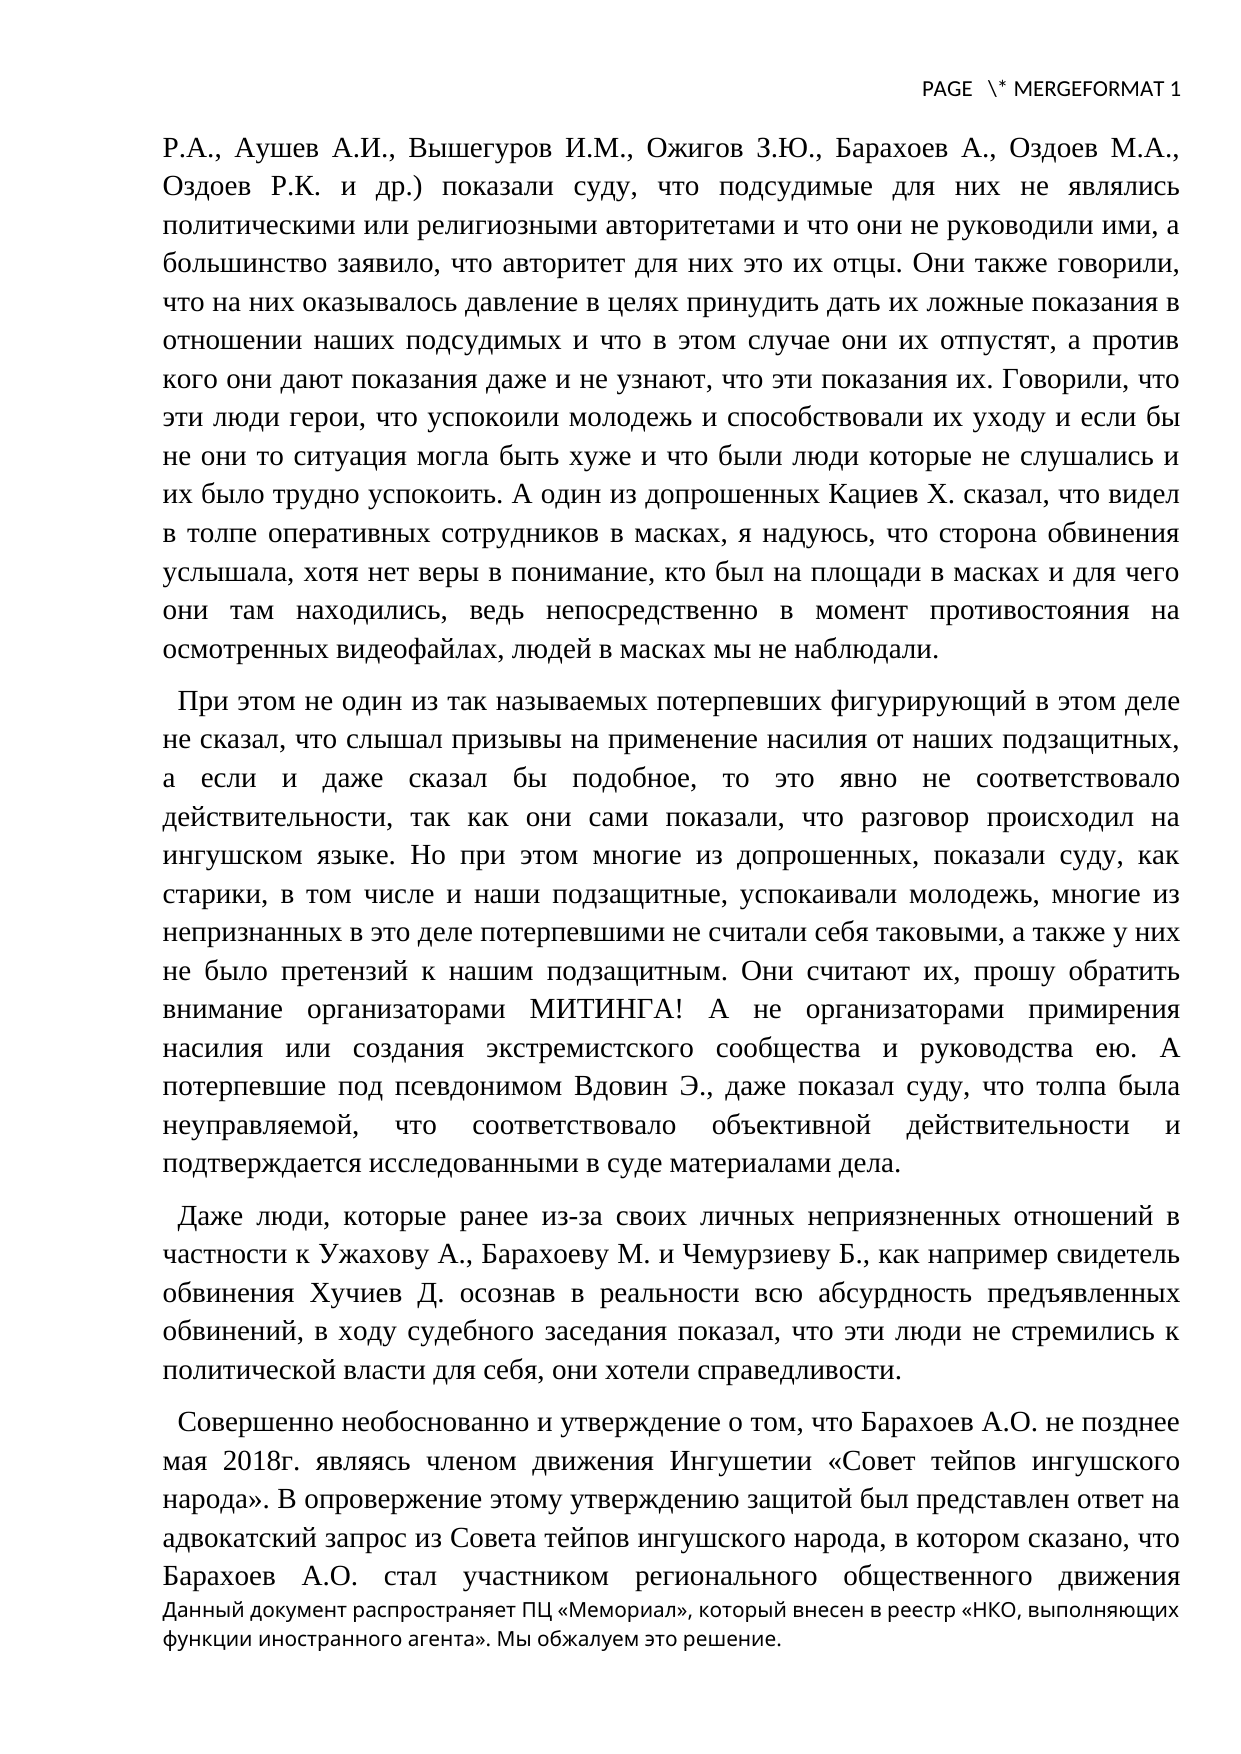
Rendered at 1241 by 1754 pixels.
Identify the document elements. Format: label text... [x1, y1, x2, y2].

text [162, 130, 1181, 664]
text Даже люди, которые ранее из-за своих личных неприязненных отношений в частности к Ужахову А., Барахоеву М. и Чемурзиеву Б., как например свидетель обвинения Хучиев Д. осознав в реальности всю абсурдность предъявленных обвинений, в ходу судебного заседания показал, что эти люди не стремились к политической власти для себя, они хотели справедливости. [162, 1198, 1181, 1386]
text При этом не один из так называемых потерпевших фигурирующий в этом деле не сказал, что слышал призывы на применение насилия от наших подзащитных, а если и даже сказал бы подобное, то это явно не соответствовало действительности, так как они сами показали, что разговор происходил на ингушском языке. Но при этом многие из допрошенных, показали суду, как старики, в том числе и наши подзащитные, успокаивали молодежь, многие из непризнанных в это деле потерпевшими не считали себя таковыми, а также у них не было претензий к нашим подзащитным. Они считают их, прошу обратить внимание организаторами МИТИНГА! А не организаторами примирения насилия или создания экстремистского сообщества и руководства ею. А потерпевшие под псевдонимом Вдовин Э., даже показал суду, что толпа была неуправляемой, что соответствовало объективной действительности и подтверждается исследованными в суде материалами дела. [162, 683, 1181, 1179]
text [162, 1404, 1181, 1592]
